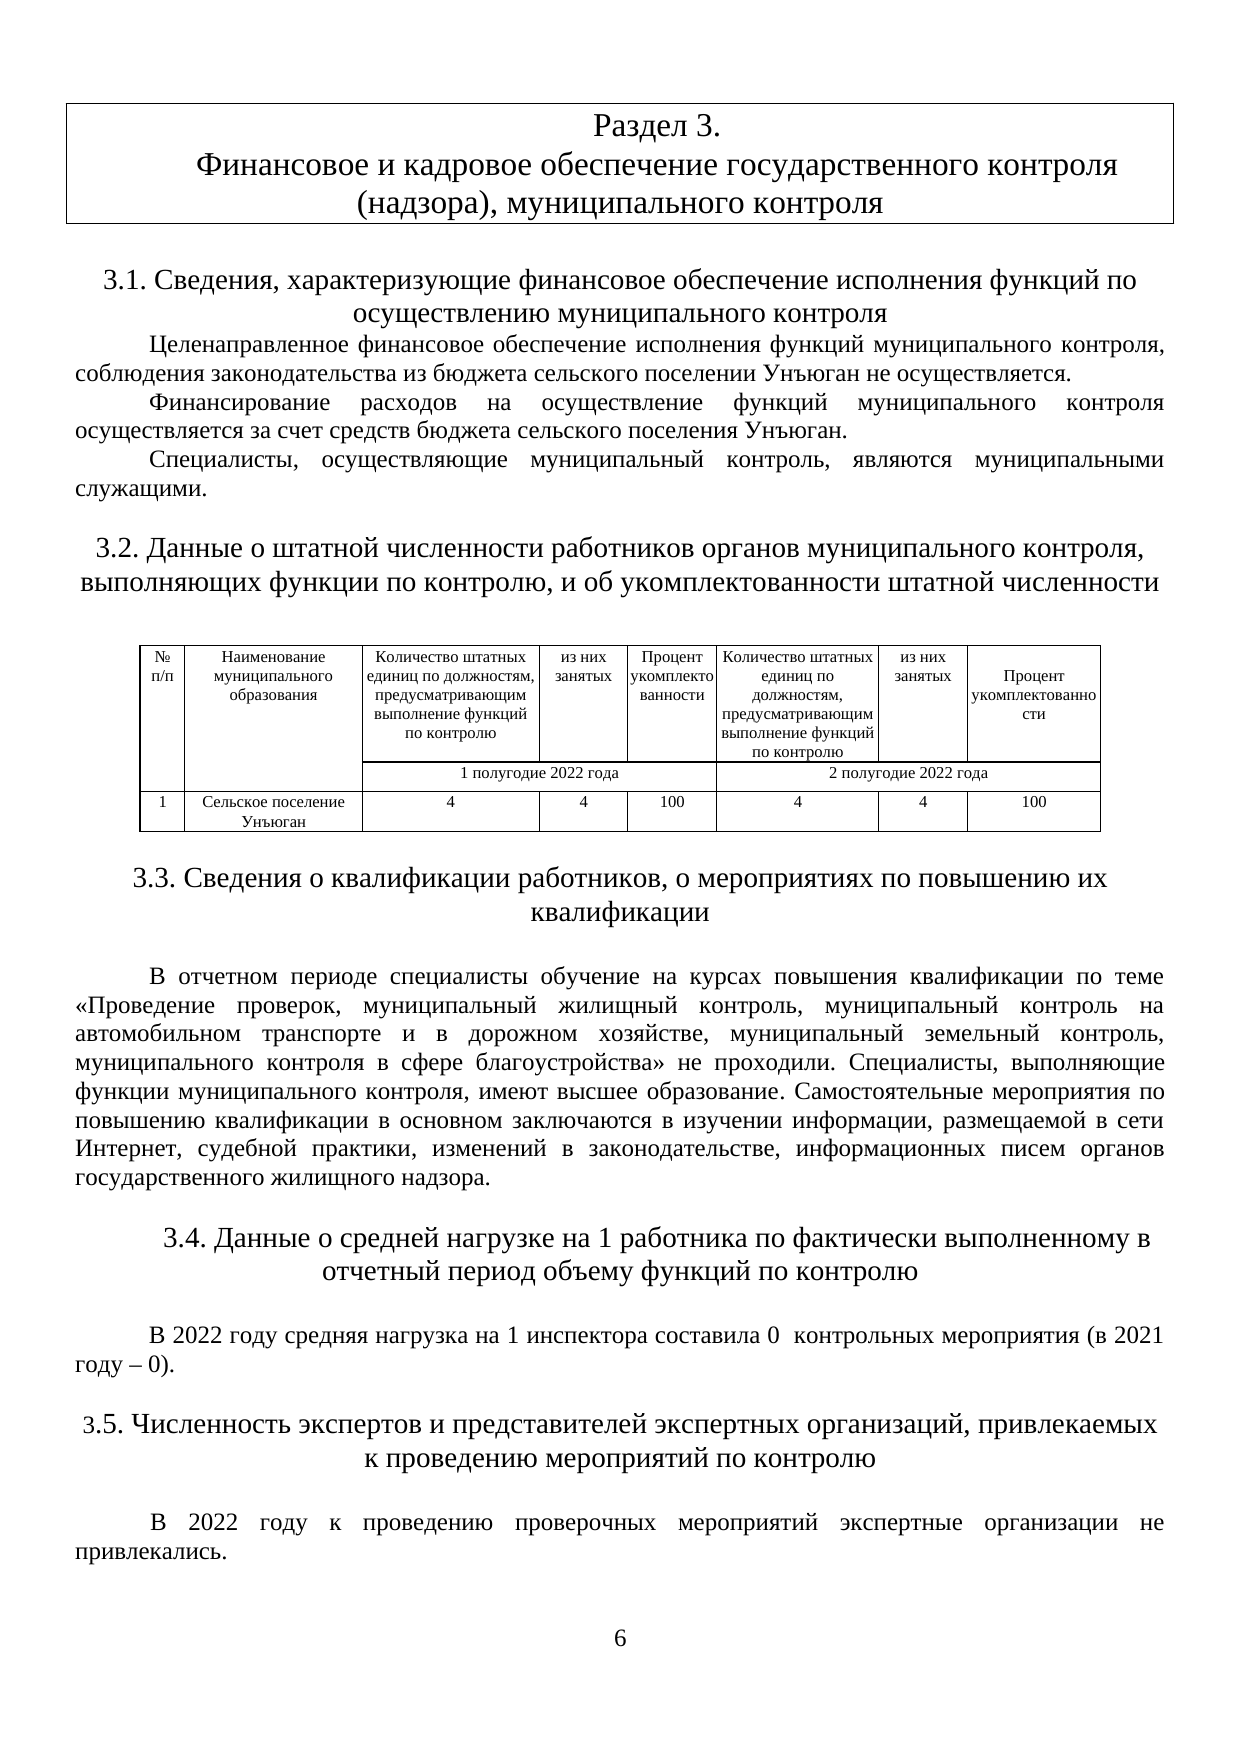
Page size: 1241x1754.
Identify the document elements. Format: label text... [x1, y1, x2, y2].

table_header из них занятых [540, 646, 627, 761]
text 3.5. Численность экспертов и представителей экспертных организаций, привлекаемых к проведению мероприятий по контролю [75, 1407, 1165, 1474]
table_header Наименование муниципального образования [185, 646, 362, 791]
table_cell 1 полугодие 2022 года [363, 763, 716, 791]
table_header Количество штатных единиц по должностям, предусматривающим выполнение функций по контролю [363, 646, 539, 761]
text Раздел 3. [67, 104, 1173, 141]
table_header Процент укомплектованности [968, 646, 1100, 761]
text В 2022 году средняя нагрузка на 1 инспектора составила 0 контрольных мероприятия (в 2021 году – 0). [75, 1320, 1165, 1378]
table_header Количество штатных единиц по должностям, предусматривающим выполнение функций по контролю [717, 646, 878, 761]
table_header Процент укомплектованности [628, 646, 716, 761]
text Специалисты, осуществляющие муниципальный контроль, являются муниципальными служащими. [75, 444, 1165, 502]
table_cell 4 [717, 792, 878, 831]
text 3.4. Данные о средней нагрузке на 1 работника по фактически выполненному в отчетный период объему функций по контролю [75, 1220, 1165, 1287]
table_cell 1 [141, 792, 184, 831]
text 3.1. Сведения, характеризующие финансовое обеспечение исполнения функций по осуществлению муниципального контроля [75, 262, 1165, 329]
text Финансирование расходов на осуществление функций муниципального контроля осуществляется за счет средств бюджета сельского поселения Унъюган. [75, 387, 1165, 444]
text В отчетном периоде специалисты обучение на курсах повышения квалификации по теме «Проведение проверок, муниципальный жилищный контроль, муниципальный контроль на автомобильном транспорте и в дорожном хозяйстве, муниципальный земельный контроль, муниципального контроля в сфере благоустройства» не проходили. Специалисты, выполняющие функции муниципального контроля, имеют высшее образование. Самостоятельные мероприятия по повышению квалификации в основном заключаются в изучении информации, размещаемой в сети Интернет, судебной практики, изменений в законодательстве, информационных писем органов государственного жилищного надзора. [75, 961, 1165, 1191]
table_cell 100 [628, 792, 716, 831]
table_header из них занятых [879, 646, 967, 761]
table_cell 4 [363, 792, 539, 831]
table_cell 100 [968, 792, 1100, 831]
table_header № п/п [141, 646, 184, 791]
table_cell 4 [879, 792, 967, 831]
table_cell Сельское поселение Унъюган [185, 792, 362, 831]
text 3.3. Сведения о квалификации работников, о мероприятиях по повышению их квалификации [75, 860, 1165, 927]
table_cell 4 [540, 792, 627, 831]
text Целенаправленное финансовое обеспечение исполнения функций муниципального контроля, соблюдения законодательства из бюджета сельского поселении Унъюган не осуществляется. [75, 329, 1165, 387]
text В 2022 году к проведению проверочных мероприятий экспертные организации не привлекались. [75, 1507, 1165, 1565]
text Финансовое и кадровое обеспечение государственного контроля (надзора), муниципального контроля [67, 141, 1173, 223]
table_cell 2 полугодие 2022 года [717, 763, 1100, 791]
text 3.2. Данные о штатной численности работников органов муниципального контроля, выполняющих функции по контролю, и об укомплектованности штатной численности [75, 530, 1165, 597]
